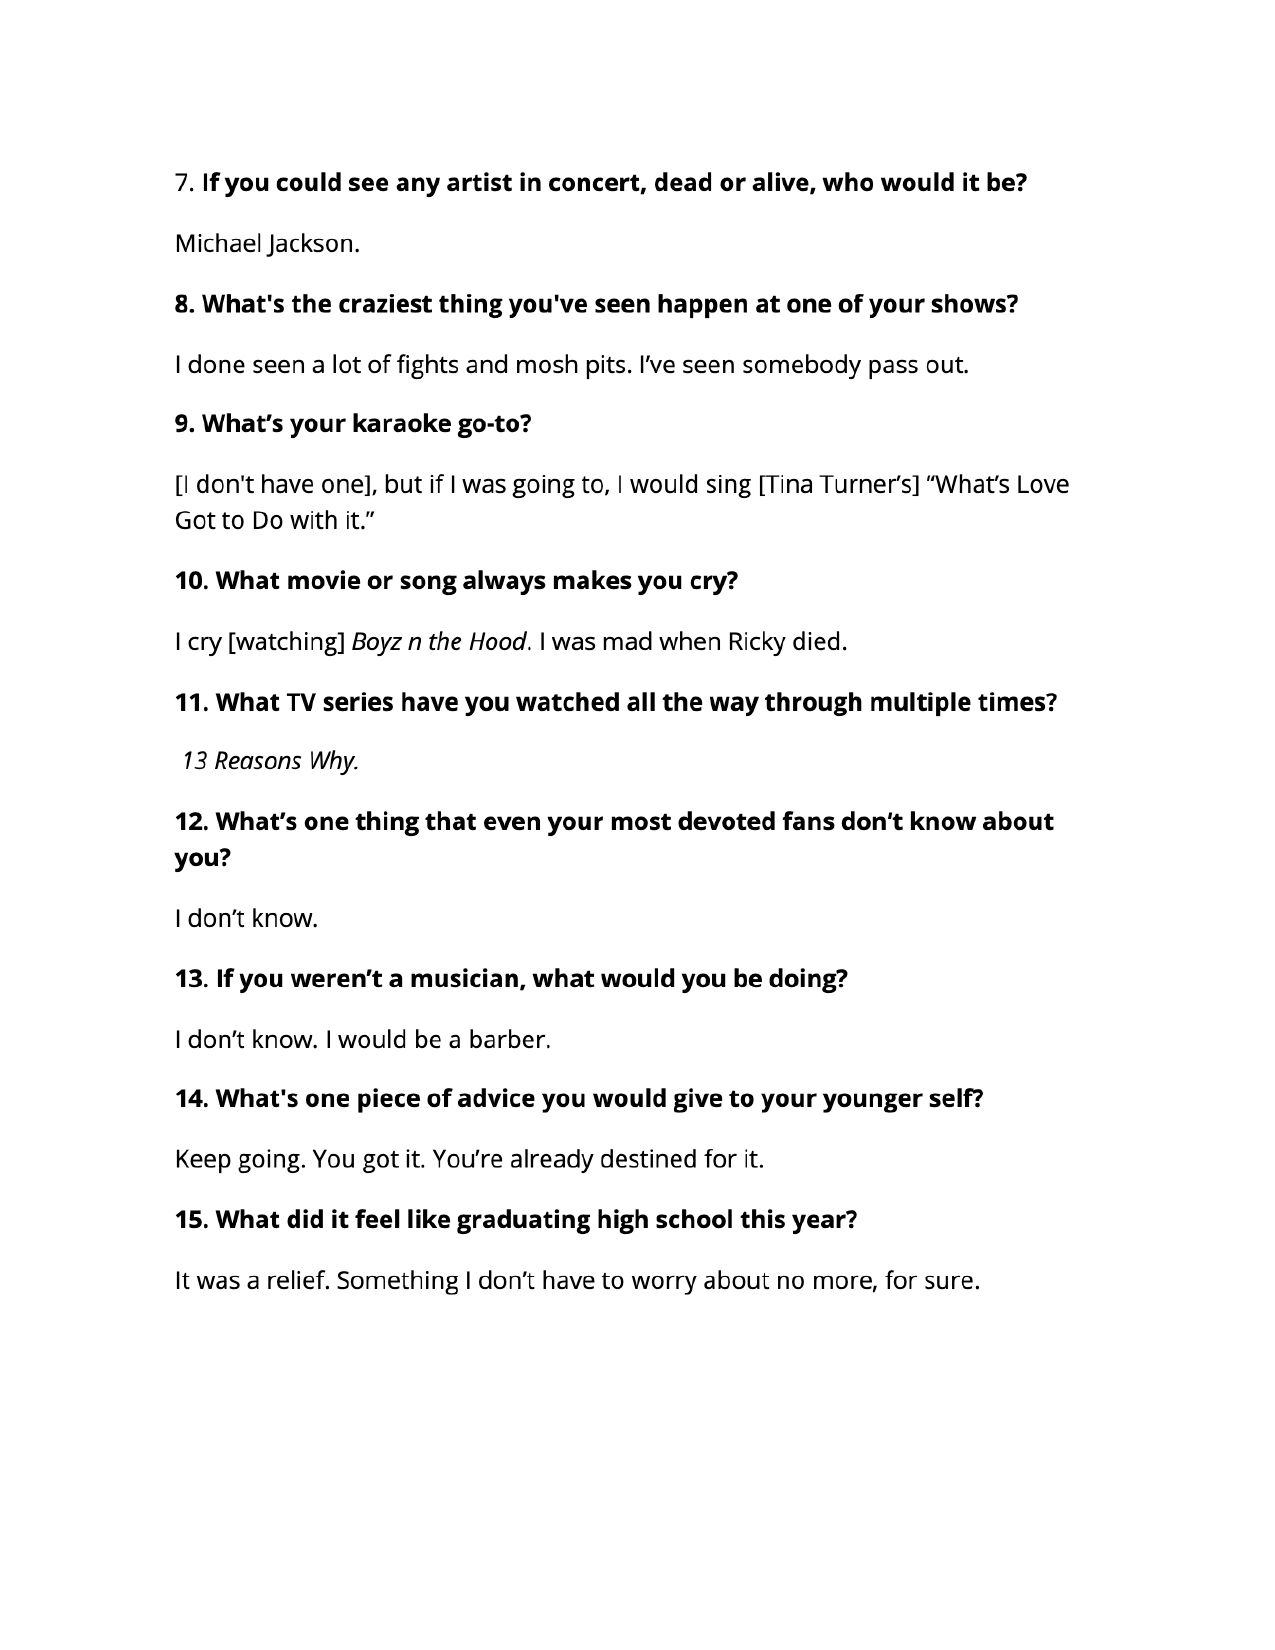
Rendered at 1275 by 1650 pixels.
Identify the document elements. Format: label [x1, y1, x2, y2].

picture [150, 150, 1125, 1313]
